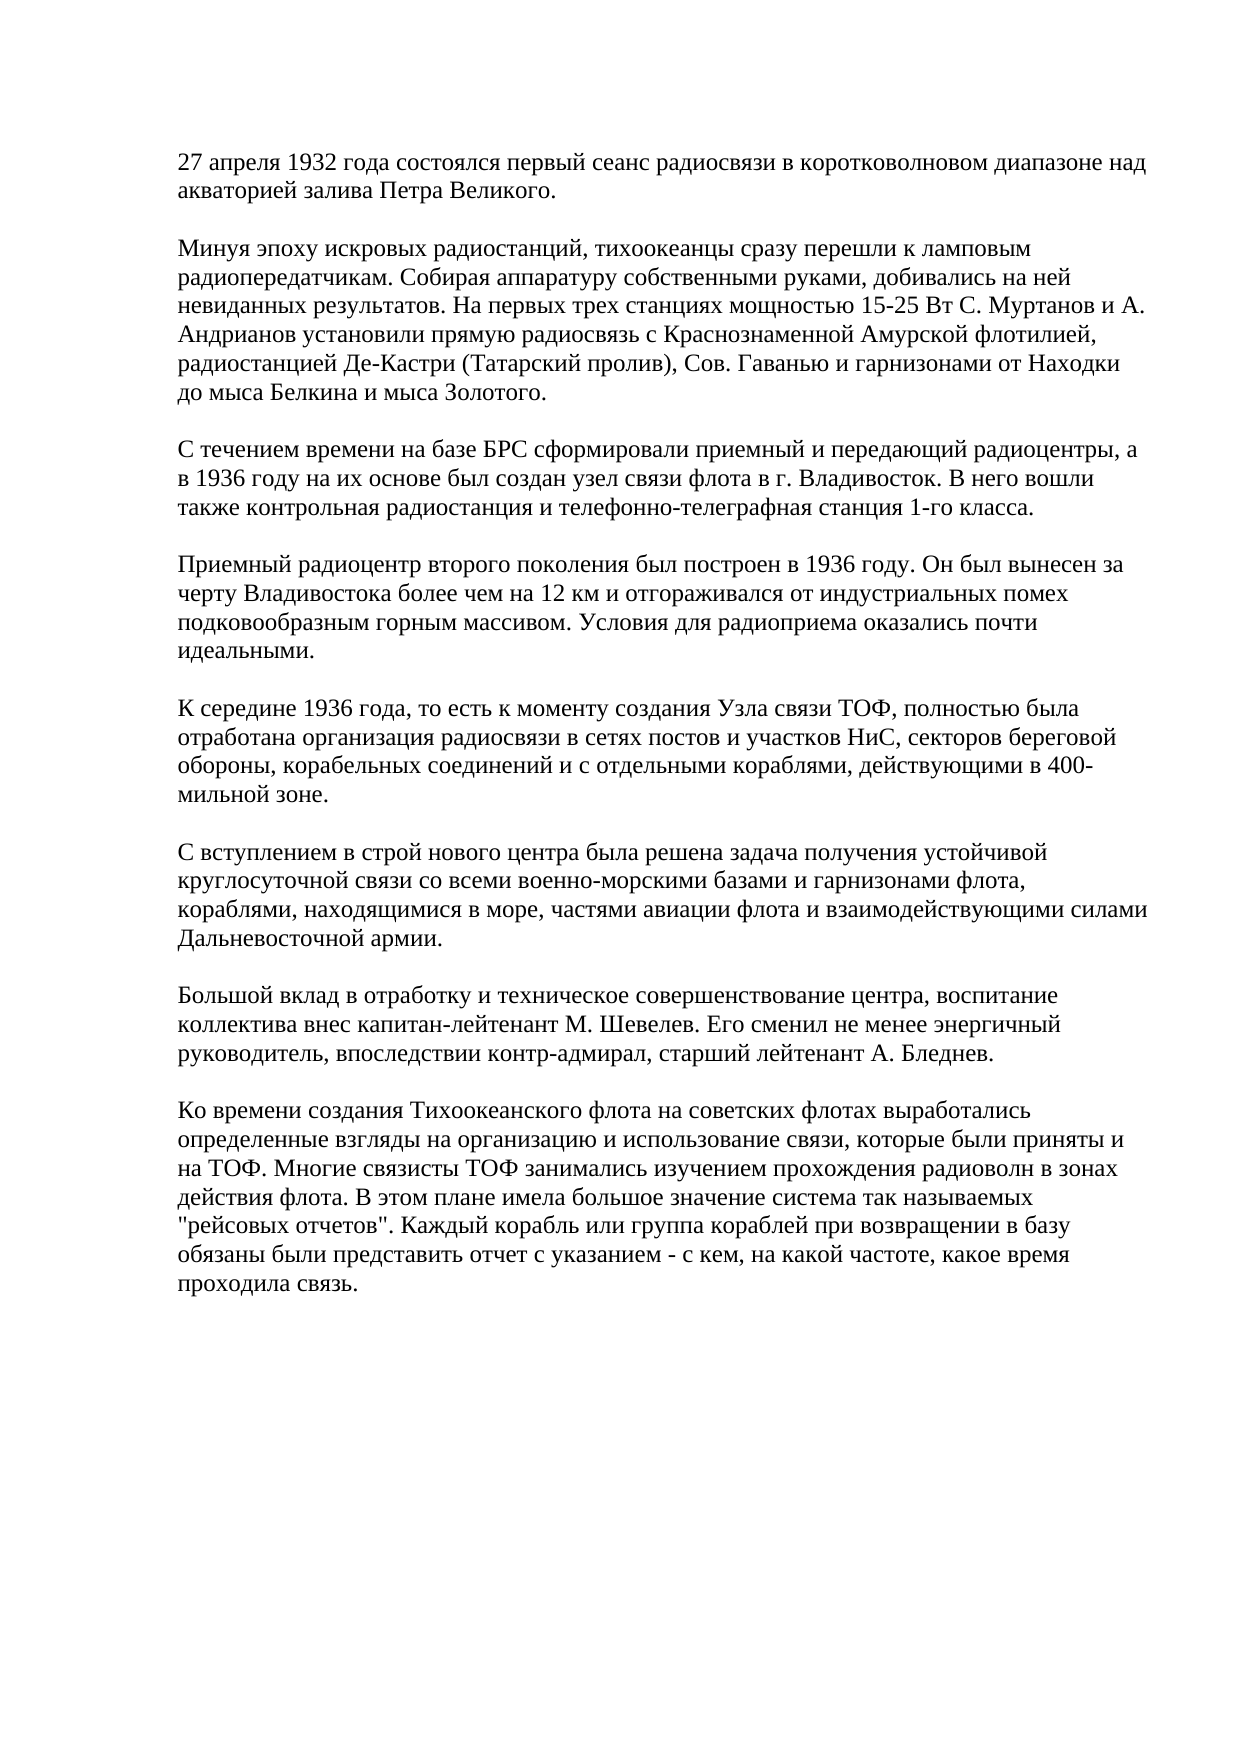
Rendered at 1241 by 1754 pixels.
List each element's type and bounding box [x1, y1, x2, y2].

text [177, 118, 1152, 1297]
